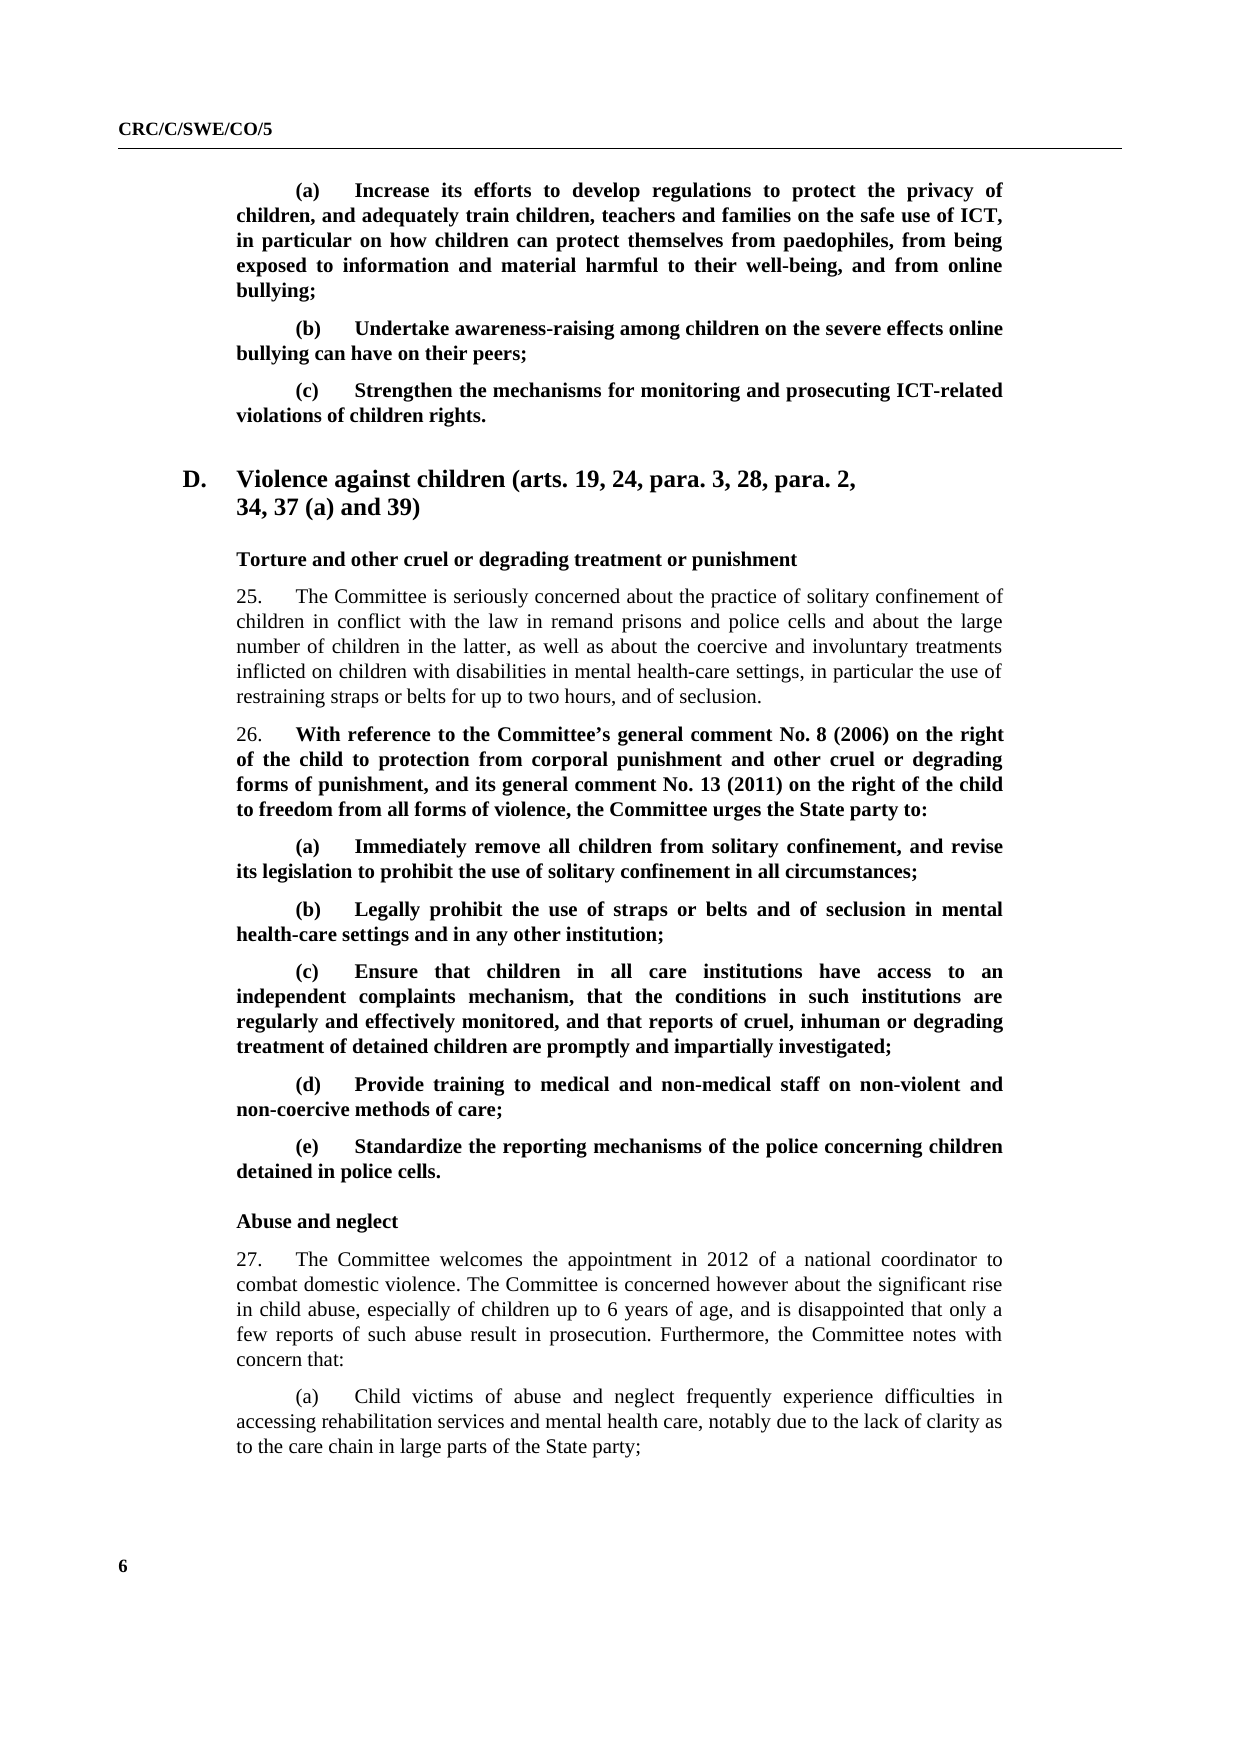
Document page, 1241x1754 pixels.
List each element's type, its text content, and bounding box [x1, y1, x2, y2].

text Torture and other cruel or degrading treatment or punishment [118, 546, 1004, 571]
text Abuse and neglect [118, 1208, 1004, 1233]
list With reference to the Committee’s general comment No. 8 (2006) on the right of the child to protection from corporal punishment and other cruel or degrading forms of punishment, and its general comment No. 13 (2011) on the right of the child to freedom from all forms of violence, the Committee urges the State party to: [236, 721, 1004, 821]
text (a) Immediately remove all children from solitary confinement, and revise its legislation to prohibit the use of solitary confinement in all circumstances; [236, 833, 1004, 883]
list The Committee welcomes the appointment in 2012 of a national coordinator to combat domestic violence. The Committee is concerned however about the significant rise in child abuse, especially of children up to 6 years of age, and is disappointed that only a few reports of such abuse result in prosecution. Furthermore, the Committee notes with concern that: [236, 1246, 1004, 1371]
text (a) Child victims of abuse and neglect frequently experience difficulties in accessing rehabilitation services and mental health care, notably due to the lack of clarity as to the care chain in large parts of the State party; [236, 1383, 1004, 1458]
text (b) Undertake awareness-raising among children on the severe effects online bullying can have on their peers; [236, 315, 1004, 365]
list The Committee is seriously concerned about the practice of solitary confinement of children in conflict with the law in remand prisons and police cells and about the large number of children in the latter, as well as about the coercive and involuntary treatments inflicted on children with disabilities in mental health-care settings, in particular the use of restraining straps or belts for up to two hours, and of seclusion. [236, 583, 1004, 708]
text (b) Legally prohibit the use of straps or belts and of seclusion in mental health-care settings and in any other institution; [236, 896, 1004, 946]
text (c) Ensure that children in all care institutions have access to an independent complaints mechanism, that the conditions in such institutions are regularly and effectively monitored, and that reports of cruel, inhuman or degrading treatment of detained children are promptly and impartially investigated; [236, 958, 1004, 1058]
text (e) Standardize the reporting mechanisms of the police concerning children detained in police cells. [236, 1133, 1004, 1183]
text (c) Strengthen the mechanisms for monitoring and prosecuting ICT-related violations of children rights. [236, 377, 1004, 427]
text (d) Provide training to medical and non-medical staff on non-violent and non-coercive methods of care; [236, 1071, 1004, 1121]
text D. Violence against children (arts. 19, 24, para. 3, 28, para. 2, 34, 37 (a) and 39) [118, 465, 1004, 521]
text (a) Increase its efforts to develop regulations to protect the privacy of children, and adequately train children, teachers and families on the safe use of ICT, in particular on how children can protect themselves from paedophiles, from being exposed to information and material harmful to their well-being, and from online bullying; [236, 177, 1004, 302]
